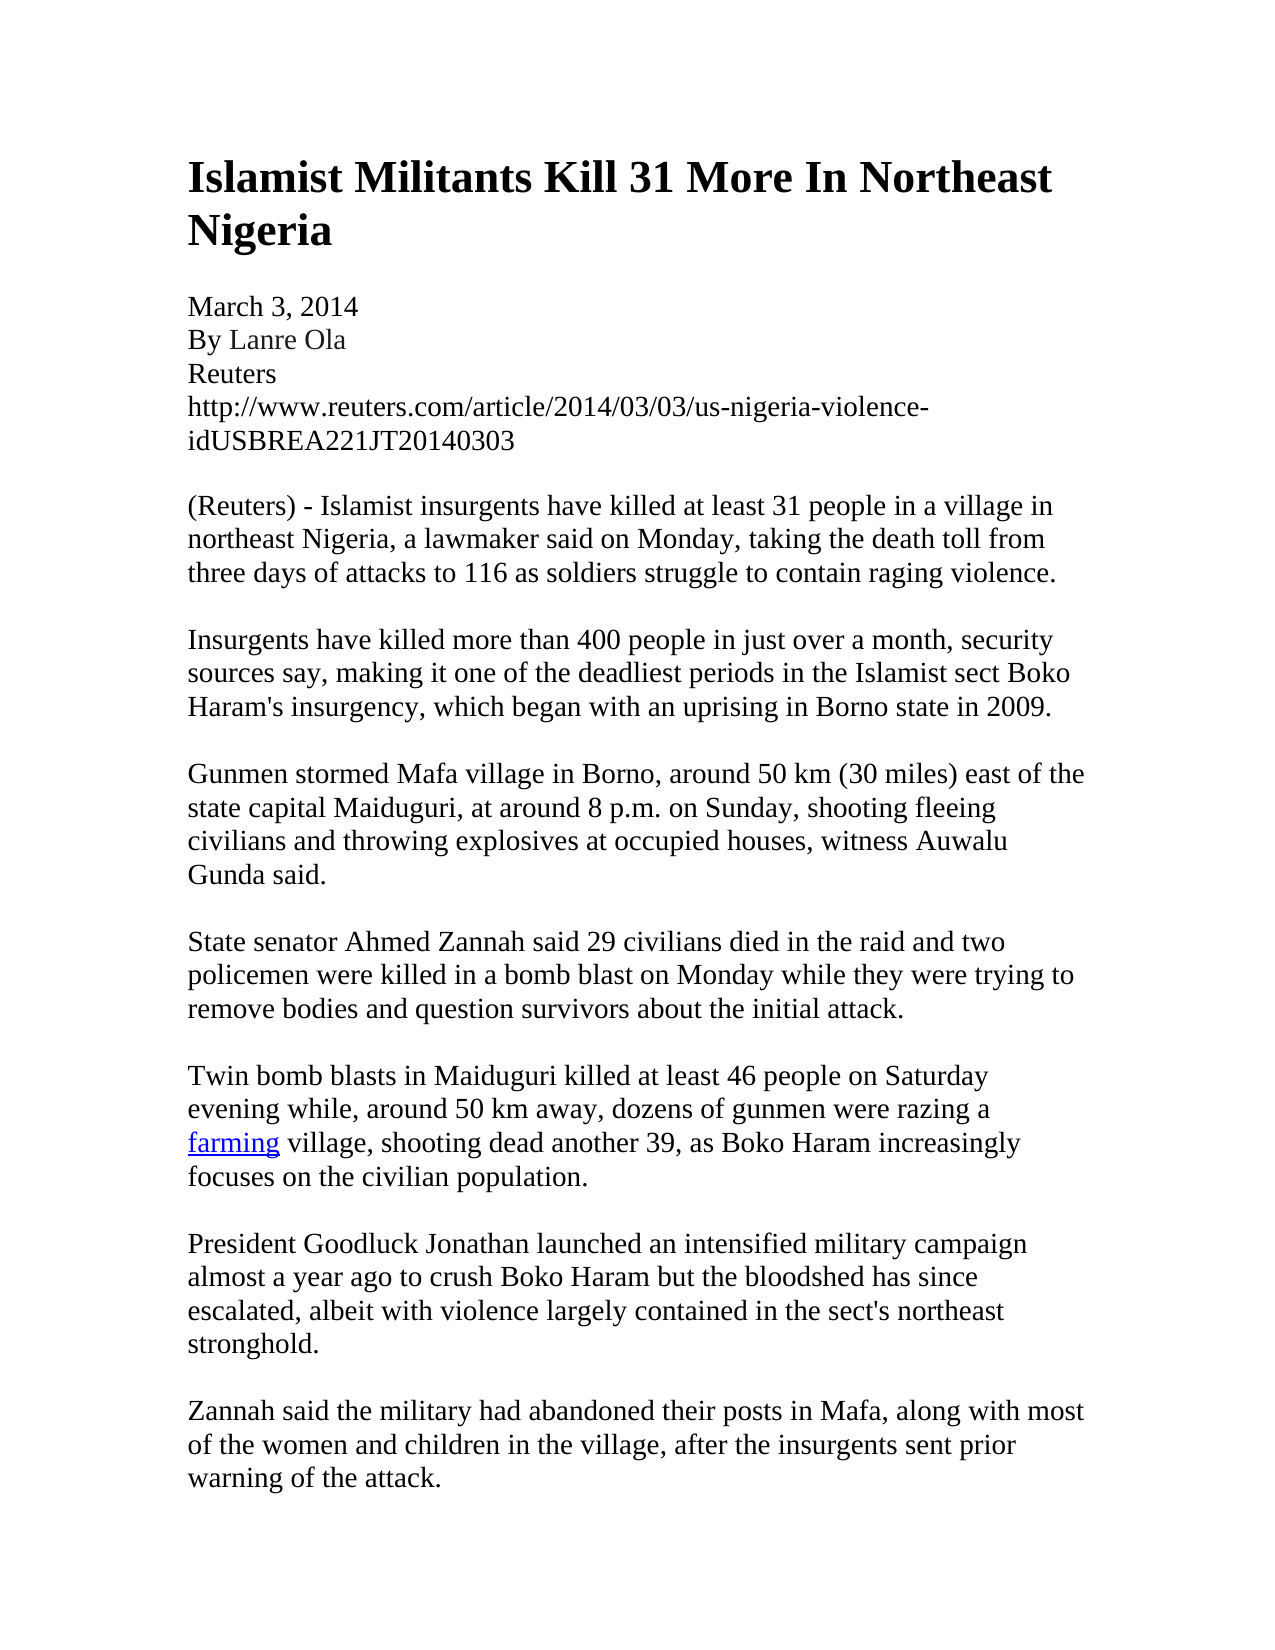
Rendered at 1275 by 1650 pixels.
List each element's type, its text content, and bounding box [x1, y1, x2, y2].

text (Reuters) - Islamist insurgents have killed at least 31 people in a village in northeast Nigeria, a lawmaker said on Monday, taking the death toll from three days of attacks to 116 as soldiers struggle to contain raging violence. [187, 488, 1087, 588]
text President Goodluck Jonathan launched an intensified military campaign almost a year ago to crush Boko Haram but the bloodshed has since escalated, albeit with violence largely contained in the sect's northeast stronghold. [187, 1226, 1087, 1360]
text Islamist Militants Kill 31 More In Northeast Nigeria [187, 150, 1087, 255]
text March 3, 2014 By Lanre Ola Reuters http://www.reuters.com/article/2014/03/03/us-nigeria-violence-idUSBREA221JT20140303 [187, 289, 1087, 457]
text Insurgents have killed more than 400 people in just over a month, security sources say, making it one of the deadliest periods in the Islamist sect Boko Haram's insurgency, which began with an uprising in Borno state in 2009. [187, 622, 1087, 723]
text State senator Ahmed Zannah said 29 civilians died in the raid and two policemen were killed in a bomb blast on Monday while they were trying to remove bodies and question survivors about the initial attack. [187, 924, 1087, 1024]
text Gunmen stormed Mafa village in Borno, around 50 km (30 miles) east of the state capital Maiduguri, at around 8 p.m. on Sunday, shooting fleeing civilians and throwing explosives at occupied houses, witness Auwalu Gunda said. [187, 756, 1087, 890]
text Zannah said the military had abandoned their posts in Mafa, along with most of the women and children in the village, after the insurgents sent prior warning of the attack. [187, 1393, 1087, 1494]
text Twin bomb blasts in Maiduguri killed at least 46 people on Saturday evening while, around 50 km away, dozens of gunmen were razing a farming village, shooting dead another 39, as Boko Haram increasingly focuses on the civilian population. [187, 1058, 1087, 1192]
